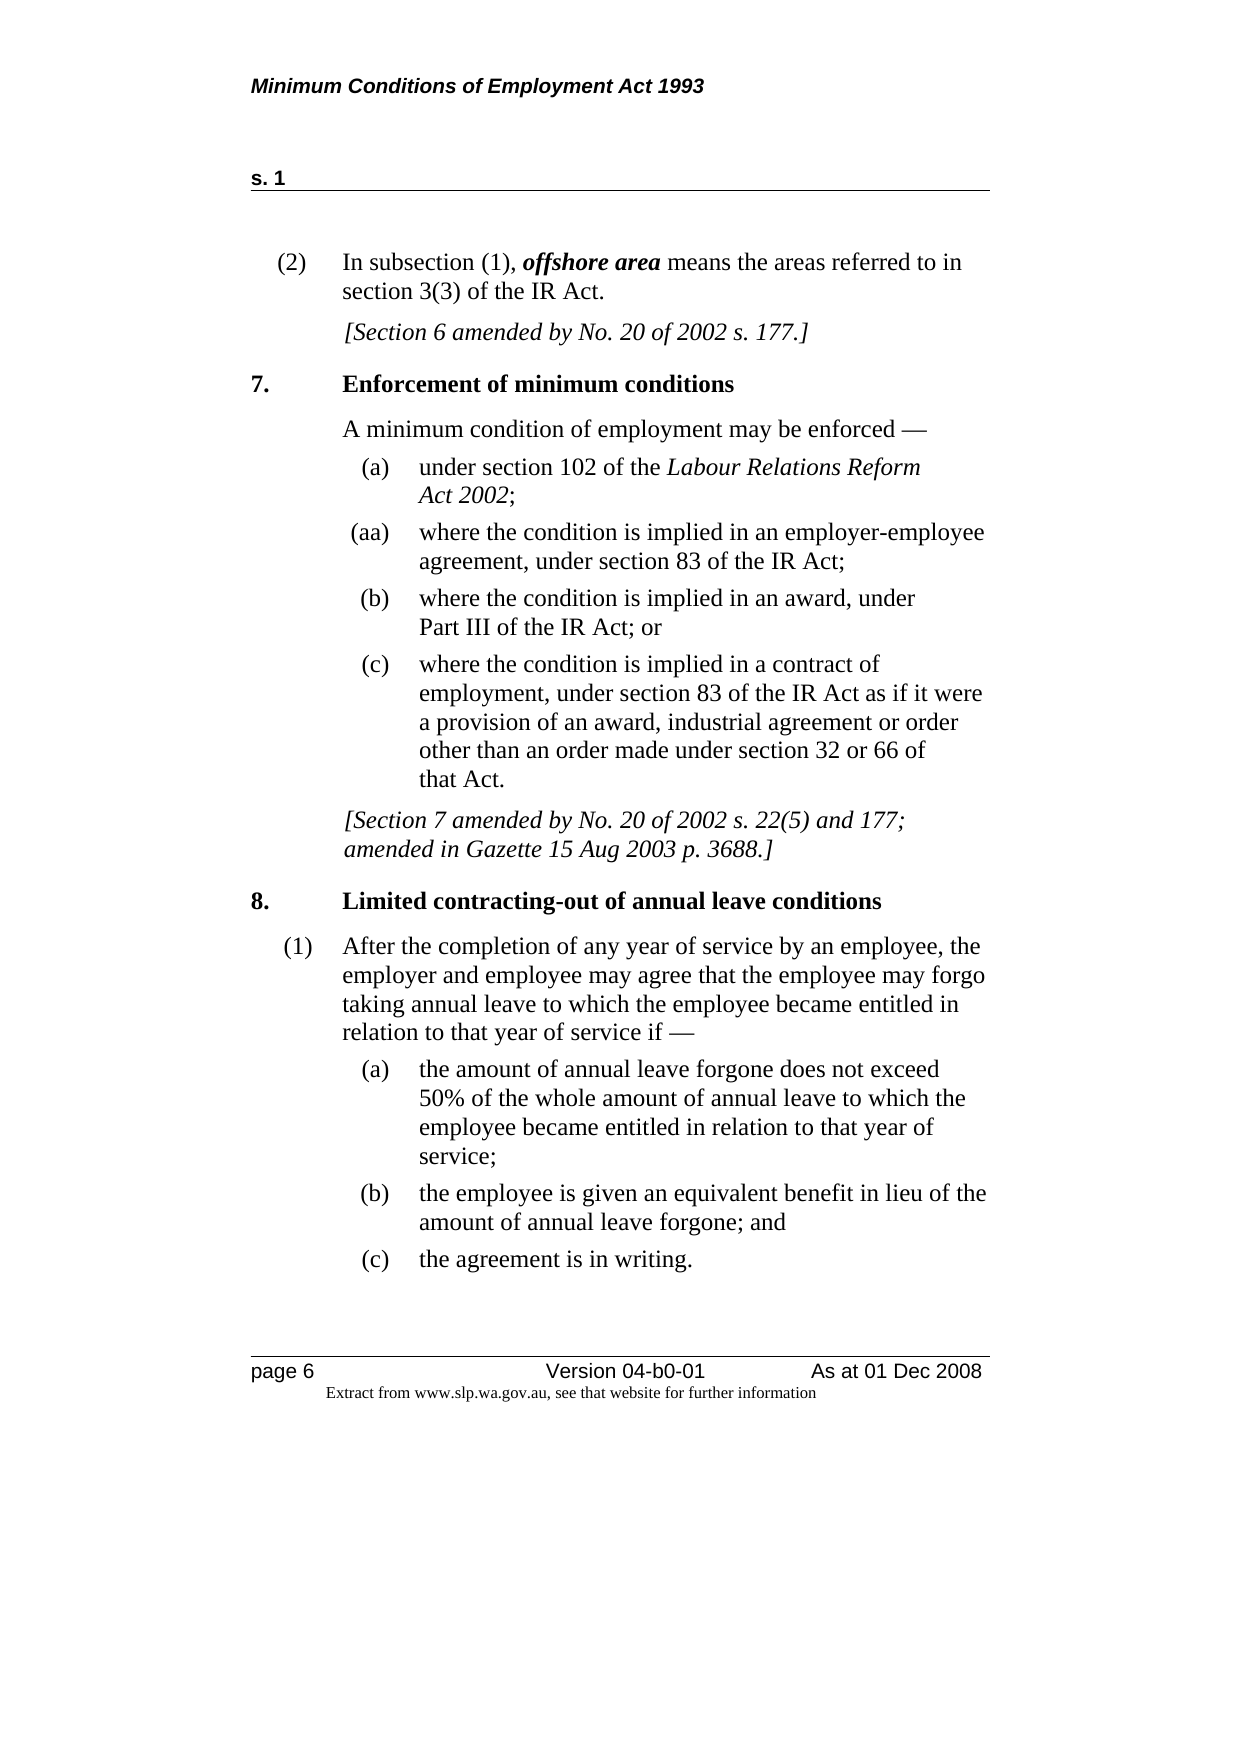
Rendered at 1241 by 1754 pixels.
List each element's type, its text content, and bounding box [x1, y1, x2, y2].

text (2) In subsection (1), offshore area means the areas referred to in section 3(3) of the IR Act. [251, 247, 990, 305]
text (b) where the condition is implied in an award, under Part III of the IR Act; or [251, 583, 990, 641]
text (aa) where the condition is implied in an employer-employee agreement, under section 83 of the IR Act; [251, 517, 990, 575]
text (c) where the condition is implied in a contract of employment, under section 83 of the IR Act as if it were a provision of an award, industrial agreement or order other than an order made under section 32 or 66 of that Act. [251, 649, 990, 793]
subtitle 7. Enforcement of minimum conditions [251, 369, 990, 398]
text A minimum condition of employment may be enforced — [251, 414, 990, 443]
text (c) the agreement is in writing. [251, 1244, 990, 1272]
subtitle 8. Limited contracting-out of annual leave conditions [251, 886, 990, 914]
text (b) the employee is given an equivalent benefit in lieu of the amount of annual leave forgone; and [251, 1178, 990, 1235]
text (a) under section 102 of the Labour Relations Reform Act 2002; [251, 452, 990, 509]
text [Section 7 amended by No. 20 of 2002 s. 22(5) and 177; amended in Gazette 15 Aug 2003 p. 3688.] [251, 805, 990, 863]
text (a) the amount of annual leave forgone does not exceed 50% of the whole amount of annual leave to which the employee became entitled in relation to that year of service; [251, 1054, 990, 1169]
text (1) After the completion of any year of service by an employee, the employer and employee may agree that the employee may forgo taking annual leave to which the employee became entitled in relation to that year of service if — [251, 931, 990, 1046]
text [Section 6 amended by No. 20 of 2002 s. 177.] [251, 317, 990, 346]
